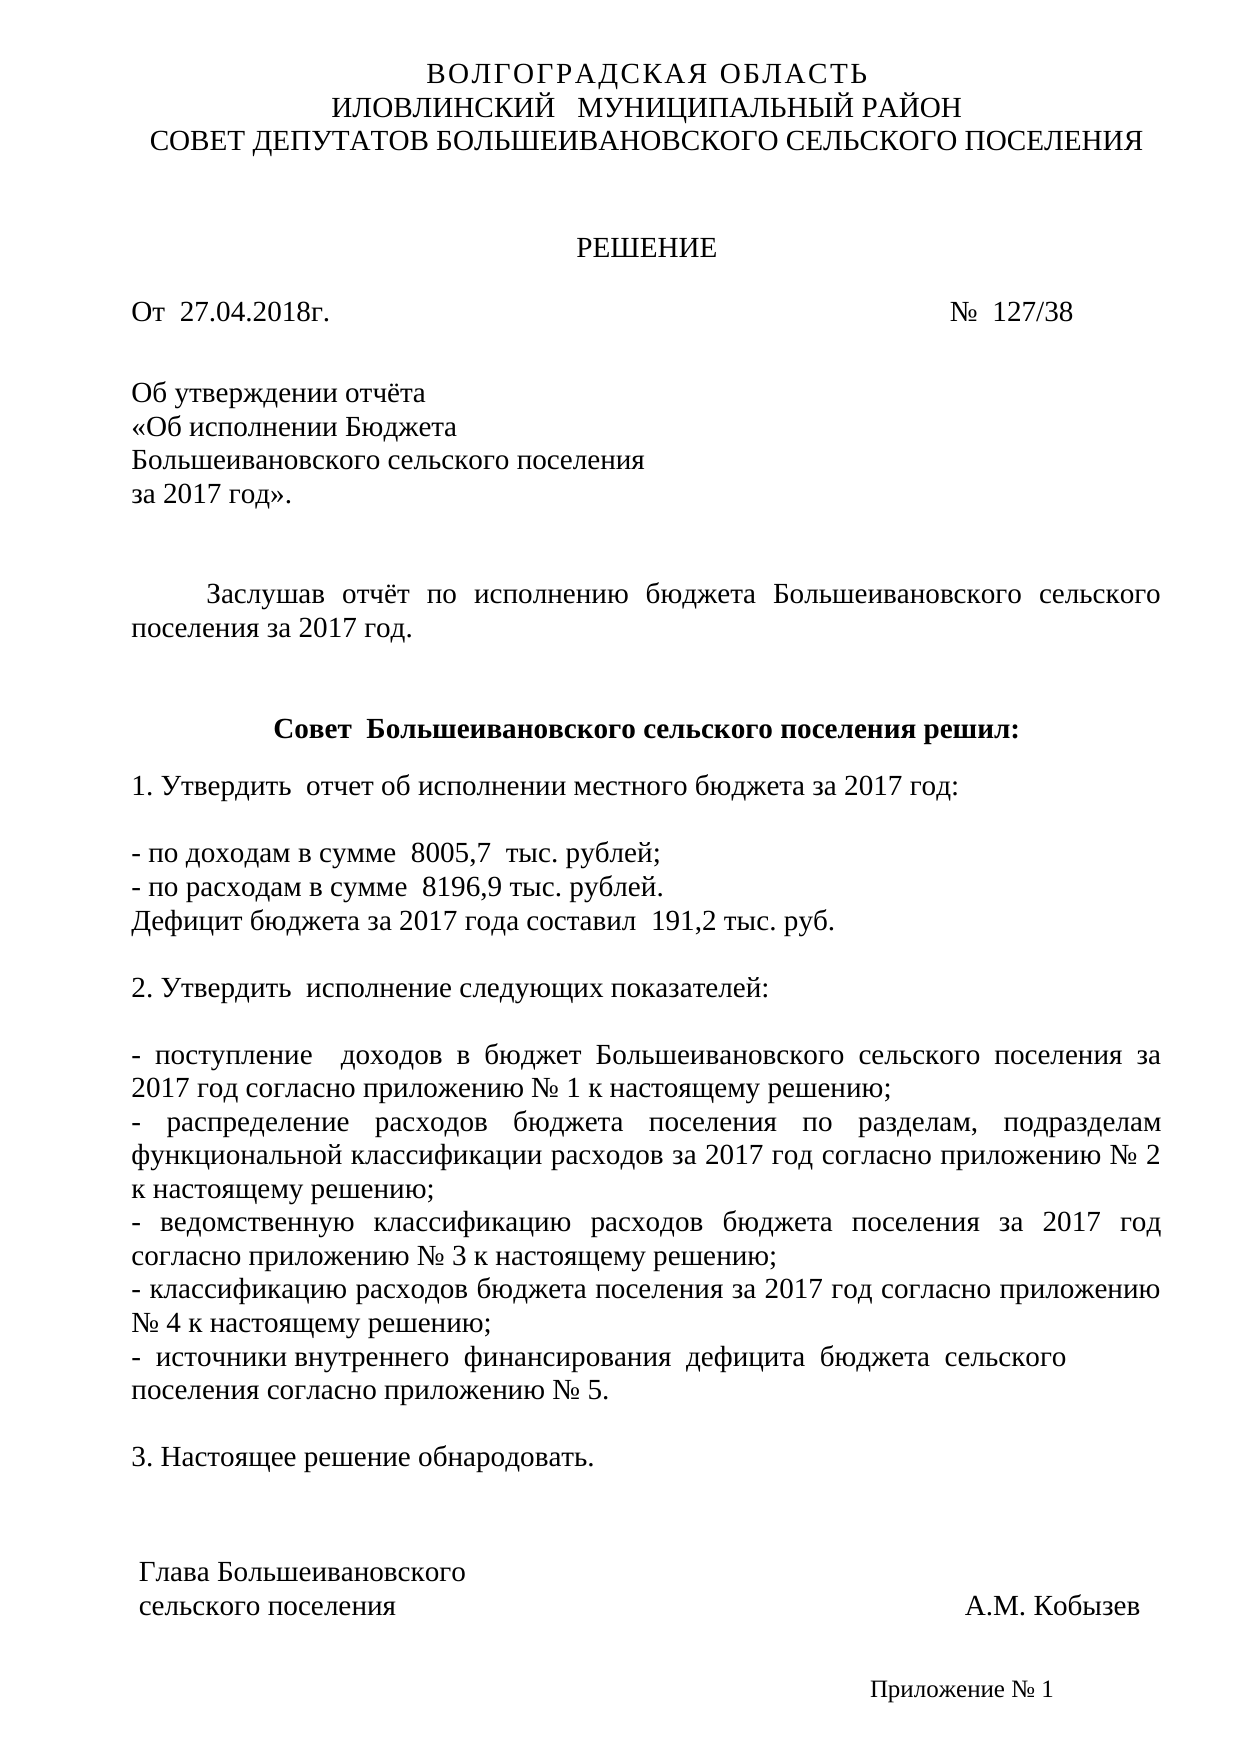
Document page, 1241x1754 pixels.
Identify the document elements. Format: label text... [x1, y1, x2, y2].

text От 27.04.2018г. № 127/38 [131, 294, 1162, 327]
text - по доходам в сумме 8005,7 тыс. рублей; [131, 836, 1162, 869]
text - источники внутреннего финансирования дефицита бюджета сельского поселения согласно приложению № 5. [131, 1339, 1162, 1406]
text сельского поселения А.М. Кобызев [131, 1588, 1162, 1622]
text Приложение № 1 [131, 1674, 1162, 1703]
text «Об исполнении Бюджета [131, 409, 1162, 442]
subtitle Совет Большеивановского сельского поселения решил: [131, 711, 1162, 744]
subtitle РЕШЕНИЕ [131, 230, 1162, 263]
text - классификацию расходов бюджета поселения за 2017 год согласно приложению № 4 к настоящему решению; [131, 1272, 1162, 1339]
text 2. Утвердить исполнение следующих показателей: [131, 970, 1162, 1003]
text Об утверждении отчёта [131, 375, 1162, 409]
subtitle ИЛОВЛИНСКИЙ МУНИЦИПАЛЬНЫЙ РАЙОН [131, 90, 1162, 123]
text ВОЛГОГРАДСКАЯ ОБЛАСТЬ [131, 56, 1162, 90]
text Заслушав отчёт по исполнению бюджета Большеивановского сельского поселения за 2017 год. [131, 577, 1162, 644]
text Глава Большеивановского [131, 1554, 1162, 1588]
text - поступление доходов в бюджет Большеивановского сельского поселения за 2017 год согласно приложению № 1 к настоящему решению; [131, 1037, 1162, 1104]
text СОВЕТ ДЕПУТАТОВ БОЛЬШЕИВАНОВСКОГО СЕЛЬСКОГО ПОСЕЛЕНИЯ [131, 123, 1162, 157]
text 3. Настоящее решение обнародовать. [131, 1439, 1162, 1473]
text 1. Утвердить отчет об исполнении местного бюджета за 2017 год: [131, 768, 1162, 802]
text за 2017 год». [131, 476, 1162, 509]
text Дефицит бюджета за 2017 года составил 191,2 тыс. руб. [131, 903, 1162, 936]
text Большеивановского сельского поселения [131, 442, 1162, 476]
text - по расходам в сумме 8196,9 тыс. рублей. [131, 869, 1162, 903]
text - ведомственную классификацию расходов бюджета поселения за 2017 год согласно приложению № 3 к настоящему решению; [131, 1204, 1162, 1272]
text - распределение расходов бюджета поселения по разделам, подразделам функциональной классификации расходов за 2017 год согласно приложению № 2 к настоящему решению; [131, 1104, 1162, 1204]
